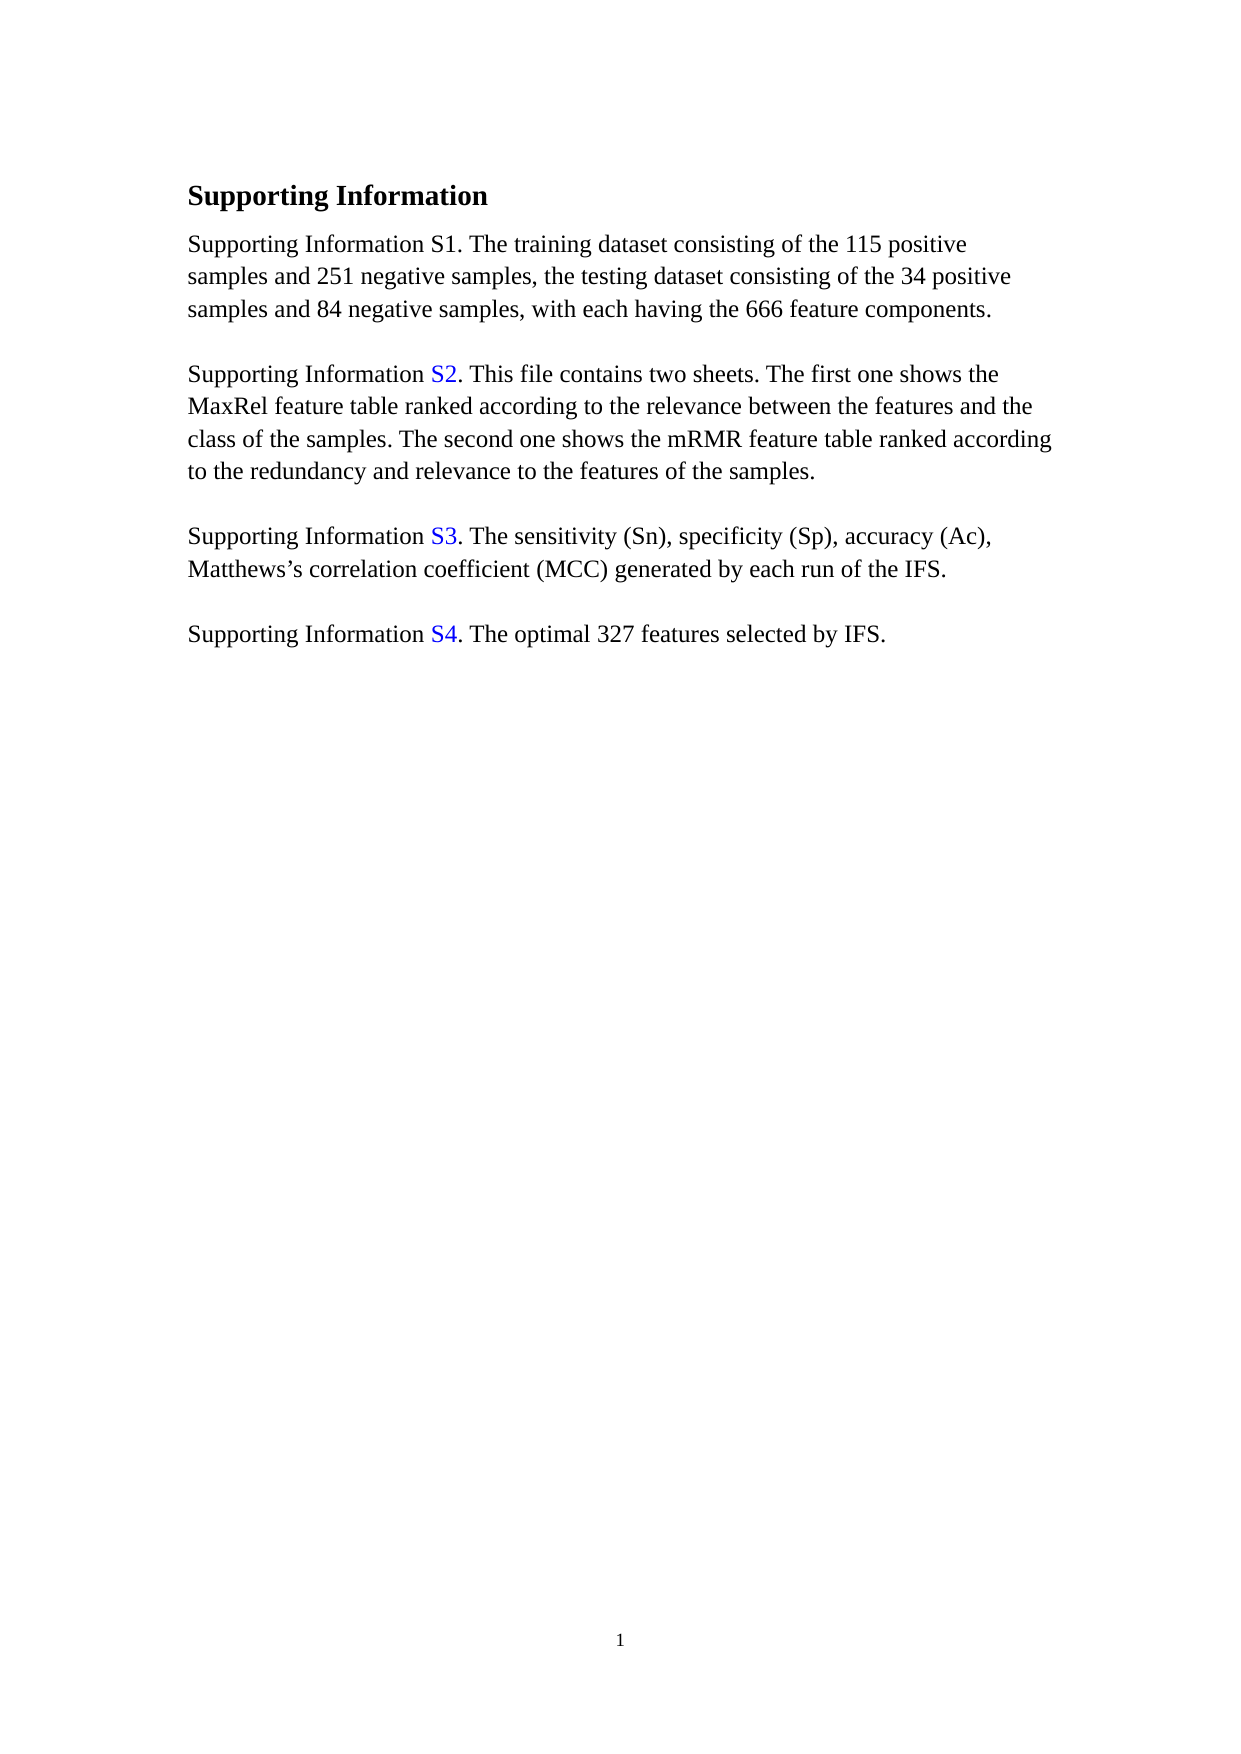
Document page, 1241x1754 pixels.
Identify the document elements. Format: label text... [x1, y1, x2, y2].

text Supporting Information S2. This file contains two sheets. The first one shows the MaxRel feature table ranked according to the relevance between the features and the class of the samples. The second one shows the mRMR feature table ranked according to the redundancy and relevance to the features of the samples. [187, 357, 1053, 487]
text Supporting Information [187, 162, 1053, 227]
text Supporting Information S1. The training dataset consisting of the 115 positive samples and 251 negative samples, the testing dataset consisting of the 34 positive samples and 84 negative samples, with each having the 666 feature components. [187, 227, 1053, 324]
text Supporting Information S4. The optimal 327 features selected by IFS. [187, 617, 1053, 649]
text Supporting Information S3. The sensitivity (Sn), specificity (Sp), accuracy (Ac), Matthews’s correlation coefficient (MCC) generated by each run of the IFS. [187, 519, 1053, 584]
